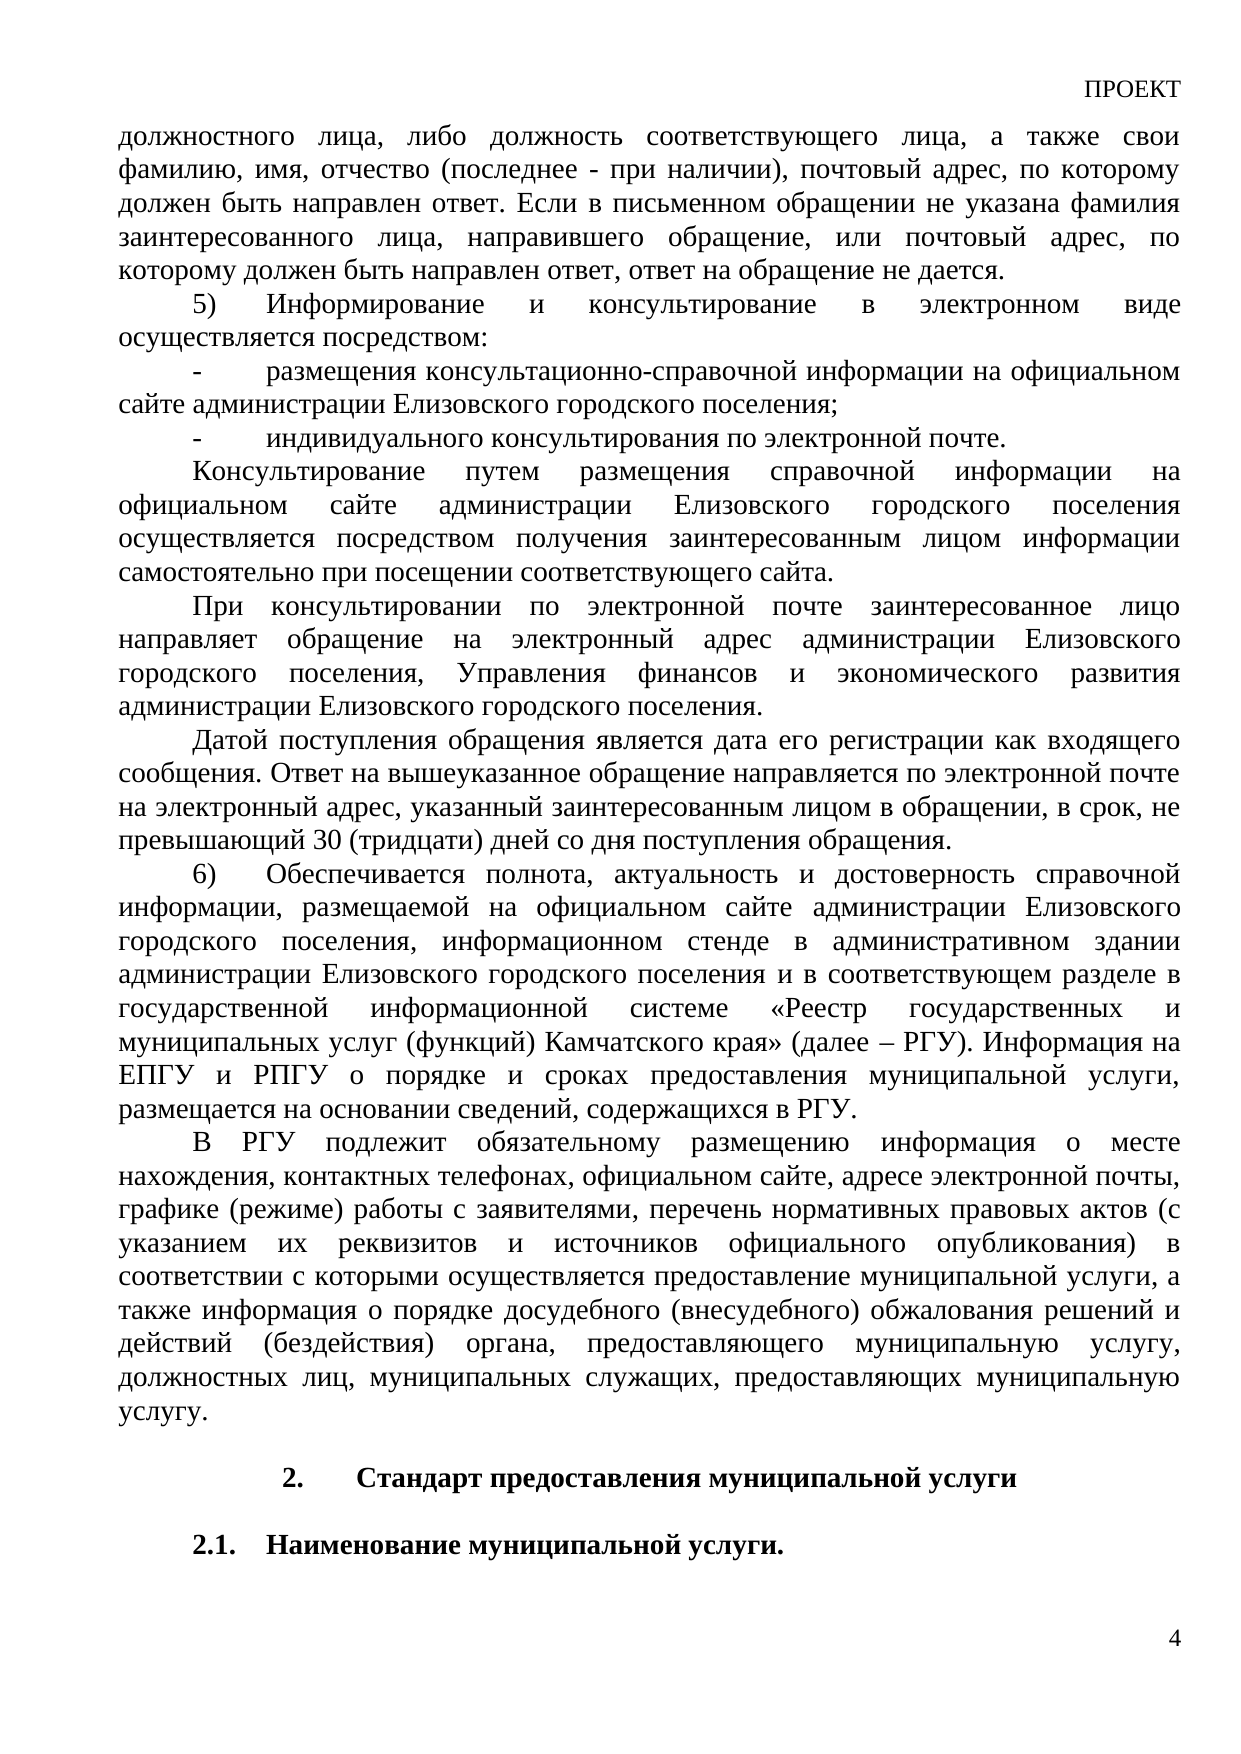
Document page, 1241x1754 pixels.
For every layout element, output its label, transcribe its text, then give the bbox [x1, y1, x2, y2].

text 2.1. Наименование муниципальной услуги. [118, 1527, 1181, 1560]
text Датой поступления обращения является дата его регистрации как входящего сообщения. Ответ на вышеуказанное обращение направляется по электронной почте на электронный адрес, указанный заинтересованным лицом в обращении, в срок, не превышающий 30 (тридцати) дней со дня поступления обращения. [118, 722, 1181, 856]
text При консультировании по электронной почте заинтересованное лицо направляет обращение на электронный адрес администрации Елизовского городского поселения, Управления финансов и экономического развития администрации Елизовского городского поселения. [118, 588, 1181, 722]
list Информирование и консультирование в электронном виде осуществляется посредством: [118, 286, 1181, 353]
text - размещения консультационно-справочной информации на официальном сайте администрации Елизовского городского поселения; [118, 353, 1181, 420]
text - индивидуального консультирования по электронной почте. [118, 420, 1181, 453]
text Консультирование путем размещения справочной информации на официальном сайте администрации Елизовского городского поселения осуществляется посредством получения заинтересованным лицом информации самостоятельно при посещении соответствующего сайта. [118, 453, 1181, 588]
text В РГУ подлежит обязательному размещению информация о месте нахождения, контактных телефонах, официальном сайте, адресе электронной почты, графике (режиме) работы с заявителями, перечень нормативных правовых актов (с указанием их реквизитов и источников официального опубликования) в соответствии с которыми осуществляется предоставление муниципальной услуги, а также информация о порядке досудебного (внесудебного) обжалования решений и действий (бездействия) органа, предоставляющего муниципальную услугу, должностных лиц, муниципальных служащих, предоставляющих муниципальную услугу. [118, 1124, 1181, 1426]
list Обеспечивается полнота, актуальность и достоверность справочной информации, размещаемой на официальном сайте администрации Елизовского городского поселения, информационном стенде в административном здании администрации Елизовского городского поселения и в соответствующем разделе в государственной информационной системе «Реестр государственных и муниципальных услуг (функций) Камчатского края» (далее – РГУ). Информация на ЕПГУ и РПГУ о порядке и сроках предоставления муниципальной услуги, размещается на основании сведений, содержащихся в РГУ. [118, 856, 1181, 1124]
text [118, 118, 1181, 286]
list Стандарт предоставления муниципальной услуги [118, 1460, 1181, 1493]
